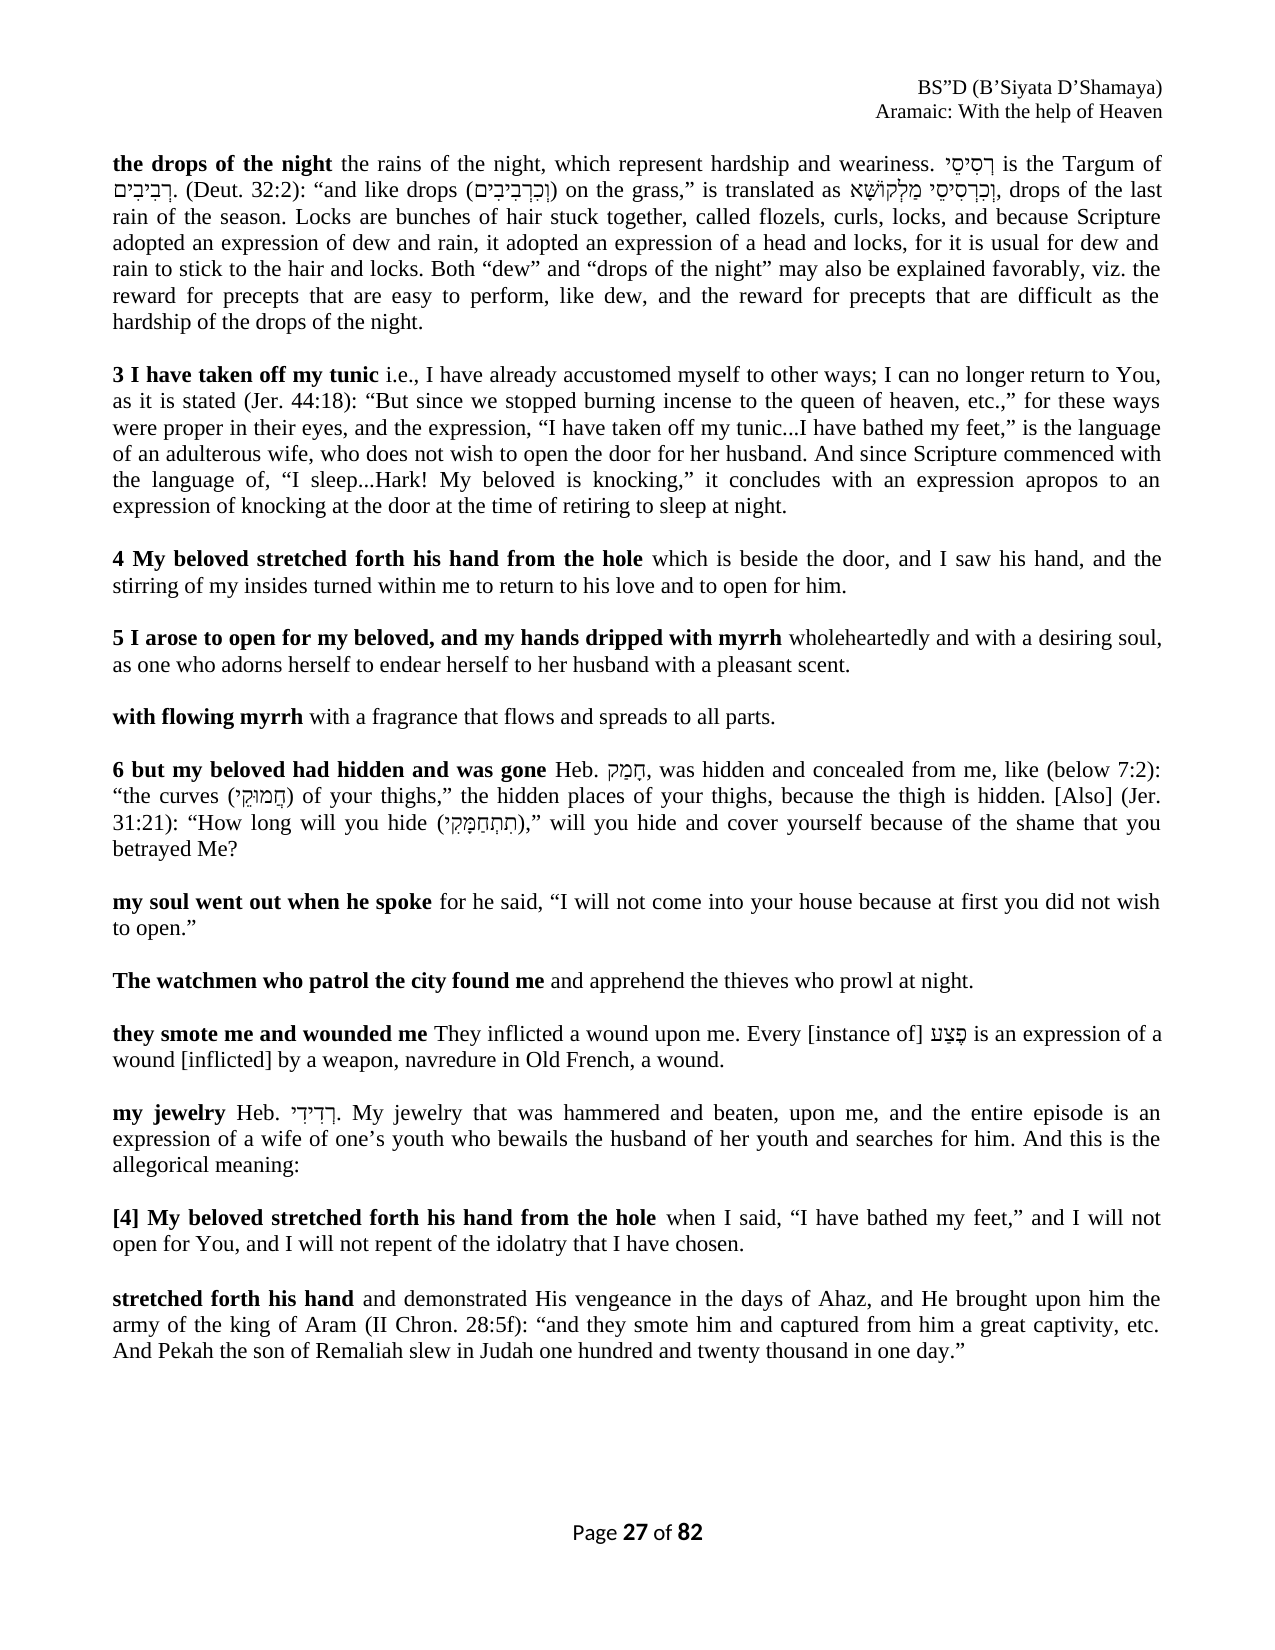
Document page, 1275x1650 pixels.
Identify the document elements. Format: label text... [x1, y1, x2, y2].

text [4] My beloved stretched forth his hand from the hole when I said, “I have bathed my feet,” and I will not open for You, and I will not repent of the idolatry that I have chosen. [112, 1204, 1162, 1257]
text my soul went out when he spoke for he said, “I will not come into your house because at first you did not wish to open.” [112, 888, 1162, 941]
text 5 I arose to open for my beloved, and my hands dripped with myrrh wholeheartedly and with a desiring soul, as one who adorns herself to endear herself to her husband with a pleasant scent. [112, 624, 1162, 677]
text The watchmen who patrol the city found me and apprehend the thieves who prowl at night. [112, 967, 1162, 993]
text with flowing myrrh with a fragrance that flows and spreads to all parts. [112, 703, 1162, 730]
text they smote me and wounded me They inflicted a wound upon me. Every [instance of] פֶצַע is an expression of a wound [inflicted] by a weapon, navredure in Old French, a wound. [112, 1020, 1162, 1072]
text 4 My beloved stretched forth his hand from the hole which is beside the door, and I saw his hand, and the stirring of my insides turned within me to return to his love and to open for him. [112, 545, 1162, 598]
text my jewelry Heb. רְדִידִי. My jewelry that was hammered and beaten, upon me, and the entire episode is an expression of a wife of one’s youth who bewails the husband of her youth and searches for him. And this is the allegorical meaning: [112, 1099, 1162, 1178]
text 3 I have taken off my tunic i.e., I have already accustomed myself to other ways; I can no longer return to You, as it is stated (Jer. 44:18): “But since we stopped burning incense to the queen of heaven, etc.,” for these ways were proper in their eyes, and the expression, “I have taken off my tunic...I have bathed my feet,” is the language of an adulterous wife, who does not wish to open the door for her husband. And since Scripture commenced with the language of, “I sleep...Hark! My beloved is knocking,” it concludes with an expression apropos to an expression of knocking at the door at the time of retiring to sleep at night. [112, 361, 1162, 519]
text the drops of the night the rains of the night, which represent hardship and weariness. רְסִיסֵי is the Targum of רְבִיבִים. (Deut. 32:2): “and like drops (וְכִרְבִיבִים) on the grass,” is translated as וְכִרְסִיסֵי מַלְקוֹשָּׁא, drops of the last rain of the season. Locks are bunches of hair stuck together, called flozels, curls, locks, and because Scripture adopted an expression of dew and rain, it adopted an expression of a head and locks, for it is usual for dew and rain to stick to the hair and locks. Both “dew” and “drops of the night” may also be explained favorably, viz. the reward for precepts that are easy to perform, like dew, and the reward for precepts that are difficult as the hardship of the drops of the night. [112, 150, 1162, 334]
text stretched forth his hand and demonstrated His vengeance in the days of Ahaz, and He brought upon him the army of the king of Aram (II Chron. 28:5f): “and they smote him and captured from him a great captivity, etc. And Pekah the son of Remaliah slew in Judah one hundred and twenty thousand in one day.” [112, 1285, 1162, 1364]
text 6 but my beloved had hidden and was gone Heb. חָמַק, was hidden and concealed from me, like (below 7:2): “the curves (חֲמוּקֵי) of your thighs,” the hidden places of your thighs, because the thigh is hidden. [Also] (Jer. 31:21): “How long will you hide (תִתְחַמָּקִי),” will you hide and cover yourself because of the shame that you betrayed Me? [112, 756, 1162, 862]
